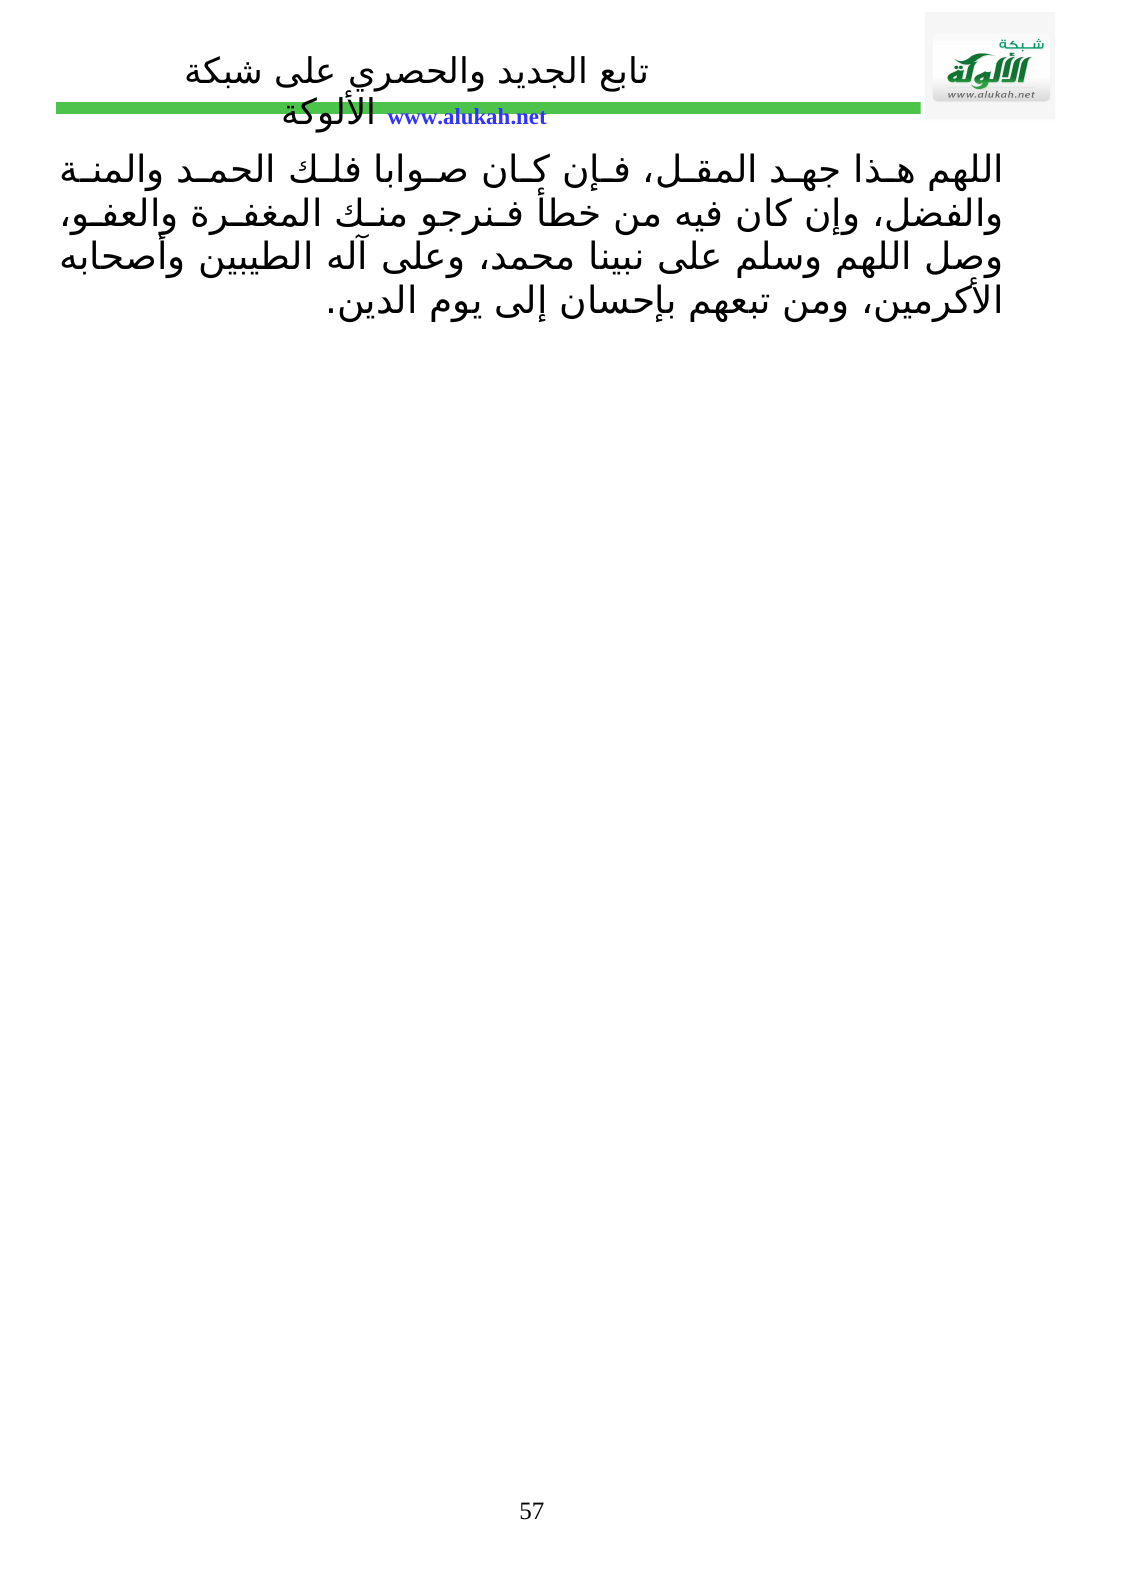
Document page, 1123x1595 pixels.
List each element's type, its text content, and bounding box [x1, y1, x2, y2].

text اللهم هذا جهد المقل، فإن كان صوابا فلك الحمد والمنة والفضل، وإن كان فيه من خطأ فنرجو منك المغفرة والعفو، وصل اللهم وسلم على نبينا محمد، وعلى آله الطيبين وأصحابه الأكرمين، ومن تبعهم بإحسان إلى يوم الدين. [59, 148, 1004, 322]
